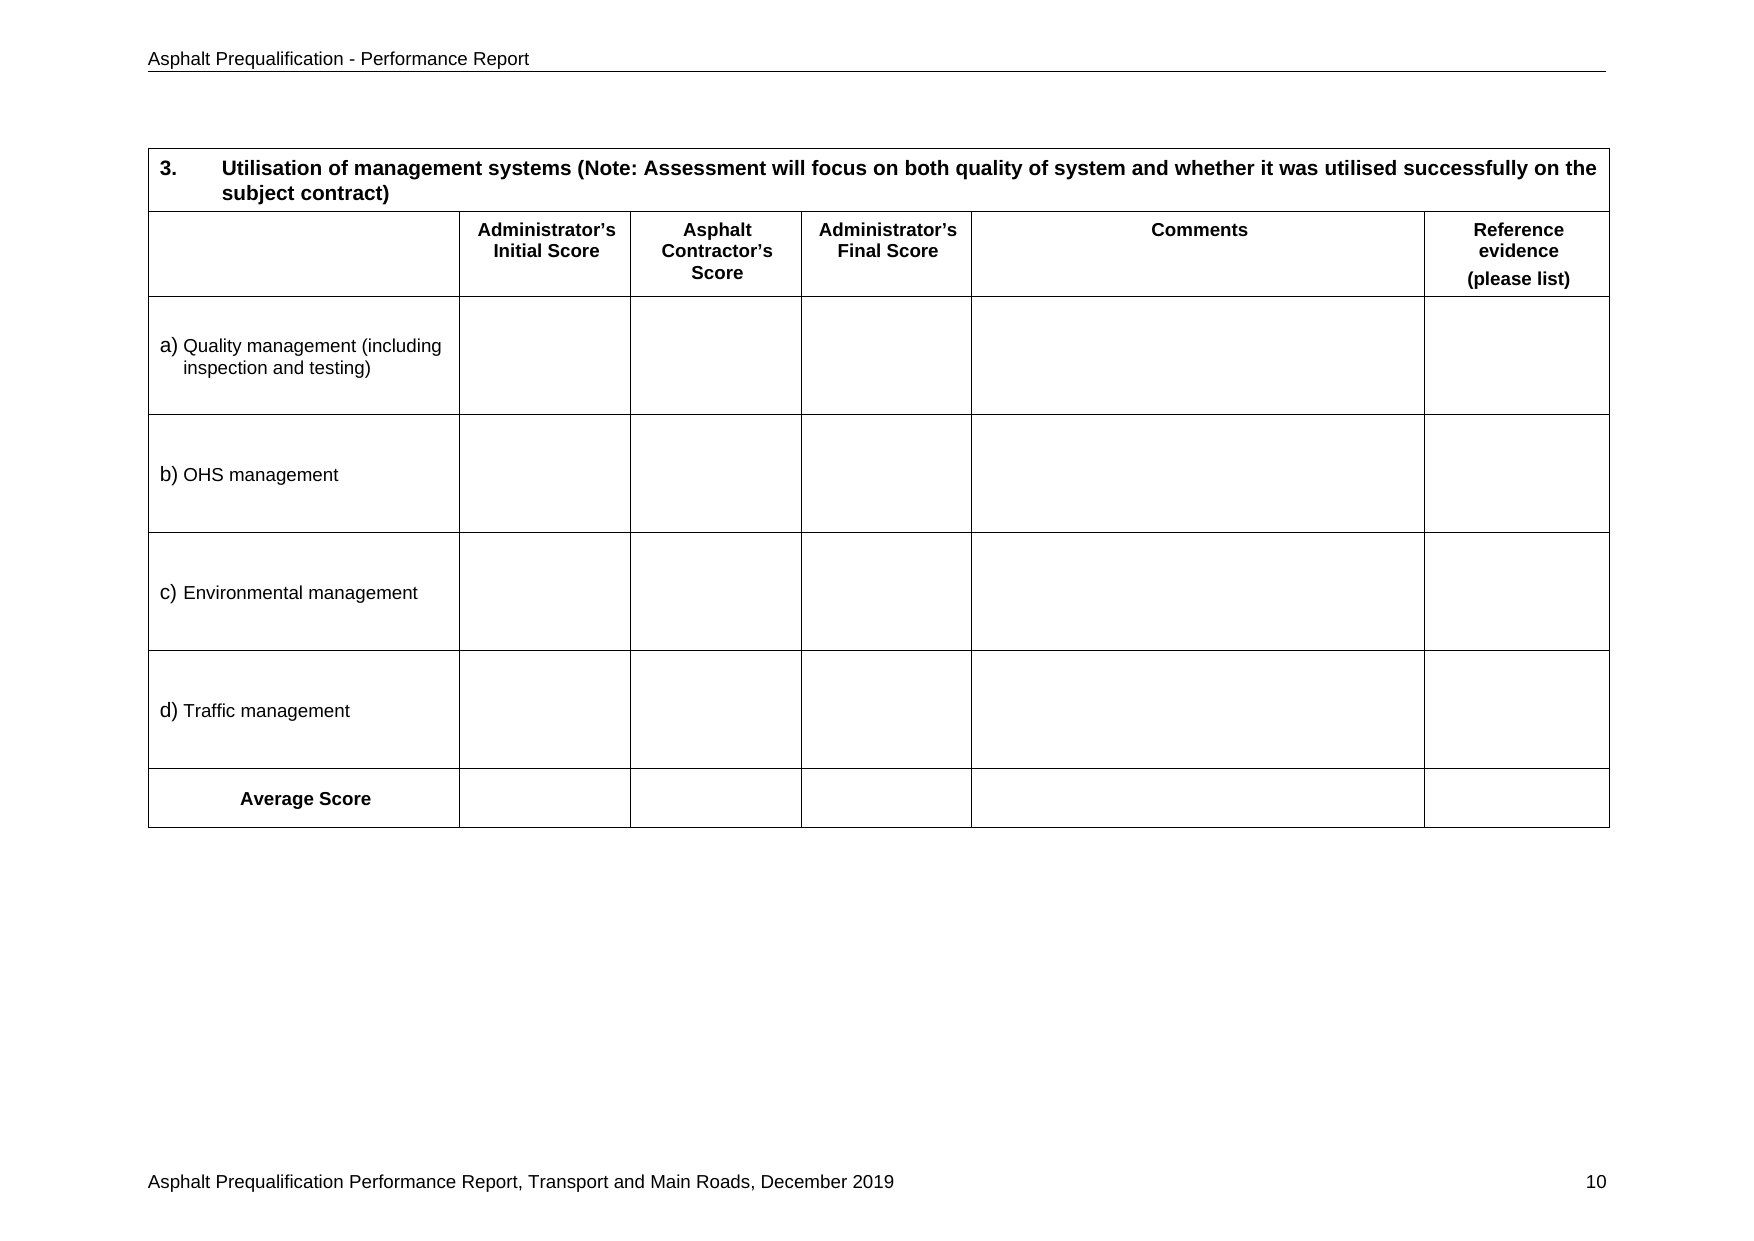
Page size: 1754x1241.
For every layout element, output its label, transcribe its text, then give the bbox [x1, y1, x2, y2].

table_cell Average Score [149, 769, 459, 827]
table_cell [631, 533, 801, 650]
table_cell Administrator’s Final Score [802, 212, 971, 296]
table_cell [972, 533, 1424, 650]
table_cell [631, 651, 801, 768]
table_cell [802, 533, 971, 650]
table_cell [1425, 297, 1609, 414]
table_cell [1425, 769, 1609, 827]
table_cell Reference evidence (please list) [1425, 212, 1609, 296]
table_cell [631, 415, 801, 532]
table_cell [802, 297, 971, 414]
table_cell [631, 297, 801, 414]
table_cell [460, 533, 630, 650]
table_cell Administrator’s Initial Score [460, 212, 630, 296]
table_cell [631, 769, 801, 827]
table_cell [972, 769, 1424, 827]
table_cell [460, 415, 630, 532]
table_cell [149, 212, 459, 296]
table_cell [972, 415, 1424, 532]
table_cell [460, 297, 630, 414]
table_cell Quality management (including inspection and testing) [149, 297, 459, 414]
table_cell [972, 651, 1424, 768]
table_cell Asphalt Contractor’s Score [631, 212, 801, 296]
table_header Utilisation of management systems (Note: Assessment will focus on both quality of system and whether it was utilised successfully on the subject contract) [149, 149, 1609, 211]
table_cell Traffic management [149, 651, 459, 768]
table_cell [802, 769, 971, 827]
table_cell [1425, 533, 1609, 650]
table_cell [1425, 651, 1609, 768]
table_cell [1425, 415, 1609, 532]
table_cell [802, 415, 971, 532]
table_cell Environmental management [149, 533, 459, 650]
table_cell Comments [972, 212, 1424, 296]
table_cell [460, 651, 630, 768]
table_cell [460, 769, 630, 827]
table_cell OHS management [149, 415, 459, 532]
table_cell [972, 297, 1424, 414]
table_cell [802, 651, 971, 768]
